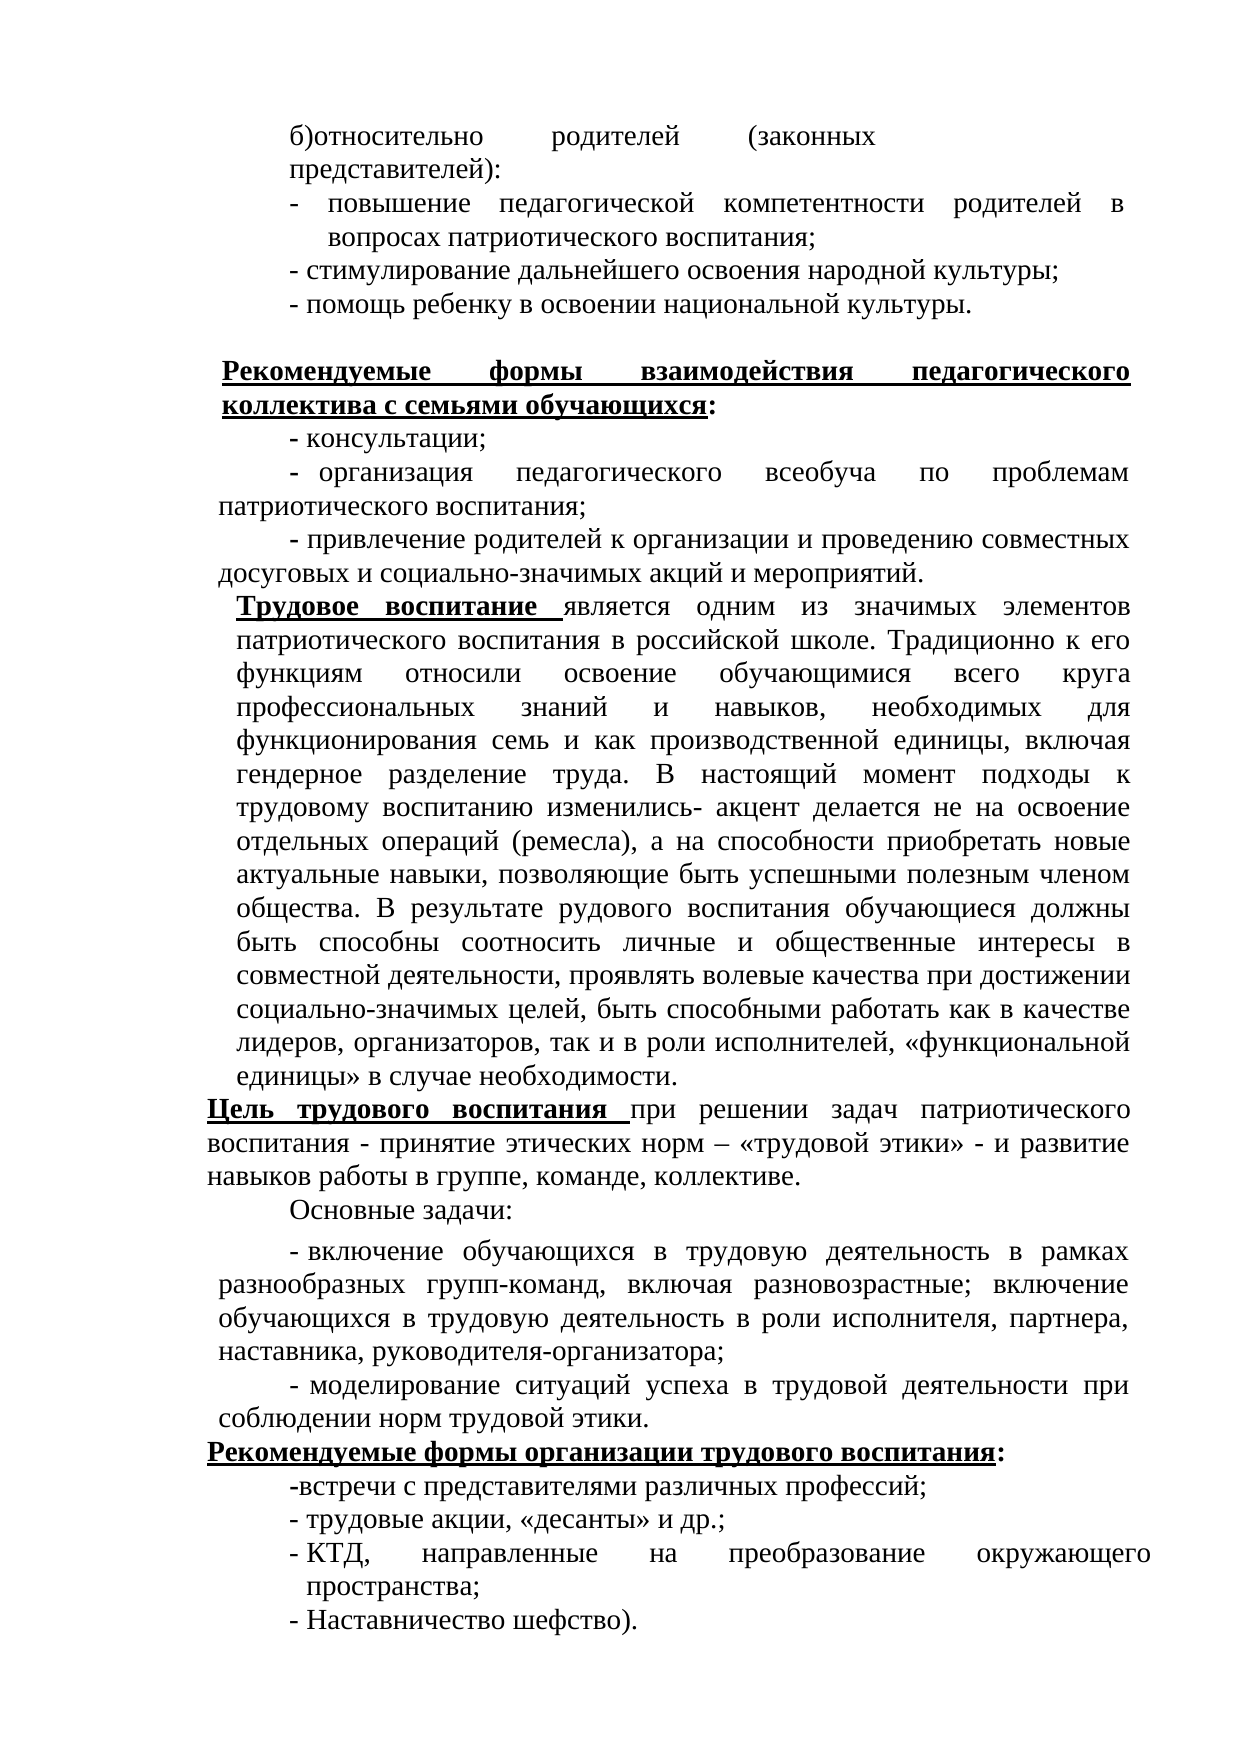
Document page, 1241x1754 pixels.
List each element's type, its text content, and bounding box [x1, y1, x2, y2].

text -встречи с представителями различных профессий; [289, 1468, 1152, 1501]
list трудовые акции, «десанты» и др.; [289, 1501, 1152, 1535]
list моделирование ситуаций успеха в трудовой деятельности при соблюдении норм трудовой этики. [218, 1367, 1130, 1434]
list КТД, направленные на преобразование окружающего пространства; [289, 1535, 1152, 1602]
text Трудовое воспитание является одним из значимых элементов патриотического воспитания в российской школе. Традиционно к его функциям относили освоение обучающимися всего круга профессиональных знаний и навыков, необходимых для функционирования семь и как производственной единицы, включая гендерное разделение труда. В настоящий момент подходы к трудовому воспитанию изменились- акцент делается не на освоение отдельных операций (ремесла), а на способности приобретать новые актуальные навыки, позволяющие быть успешными полезным членом общества. В результате рудового воспитания обучающиеся должны быть способны соотносить личные и общественные интересы в совместной деятельности, проявлять волевые качества при достижении социально-значимых целей, быть способными работать как в качестве лидеров, организаторов, так и в роли исполнителей, «функциональной единицы» в случае необходимости. [236, 588, 1131, 1091]
list Наставничество шефство). [289, 1602, 1152, 1635]
list привлечение родителей к организации и проведению совместных досуговых и социально-значимых акций и мероприятий. [218, 521, 1130, 588]
text Основные задачи: [289, 1192, 1152, 1226]
list консультации; [289, 421, 1152, 454]
list б)относительно родителей (законных представителей): [289, 118, 876, 185]
list помощь ребенку в освоении национальной культуры. [289, 286, 1152, 319]
subtitle Рекомендуемые формы организации трудового воспитания: [207, 1434, 1152, 1468]
subtitle Рекомендуемые формы взаимодействия педагогического коллектива с семьями обучающихся: [222, 386, 1130, 421]
list повышение педагогической компетентности родителей в вопросах патриотического воспитания; [218, 185, 1130, 252]
list стимулирование дальнейшего освоения народной культуры; [289, 252, 1152, 286]
text Цель трудового воспитания при решении задач патриотического воспитания - принятие этических норм – «трудовой этики» - и развитие навыков работы в группе, команде, коллективе. [207, 1091, 1131, 1192]
list организация педагогического всеобуча по проблемам патриотического воспитания; [218, 454, 1130, 521]
subtitle Рекомендуемые формы взаимодействия педагогического коллектива с семьями обучающихся: [222, 353, 1130, 383]
list включение обучающихся в трудовую деятельность в рамках разнообразных групп-команд, включая разновозрастные; включение обучающихся в трудовую деятельность в роли исполнителя, партнера, наставника, руководителя-организатора; [218, 1233, 1129, 1367]
